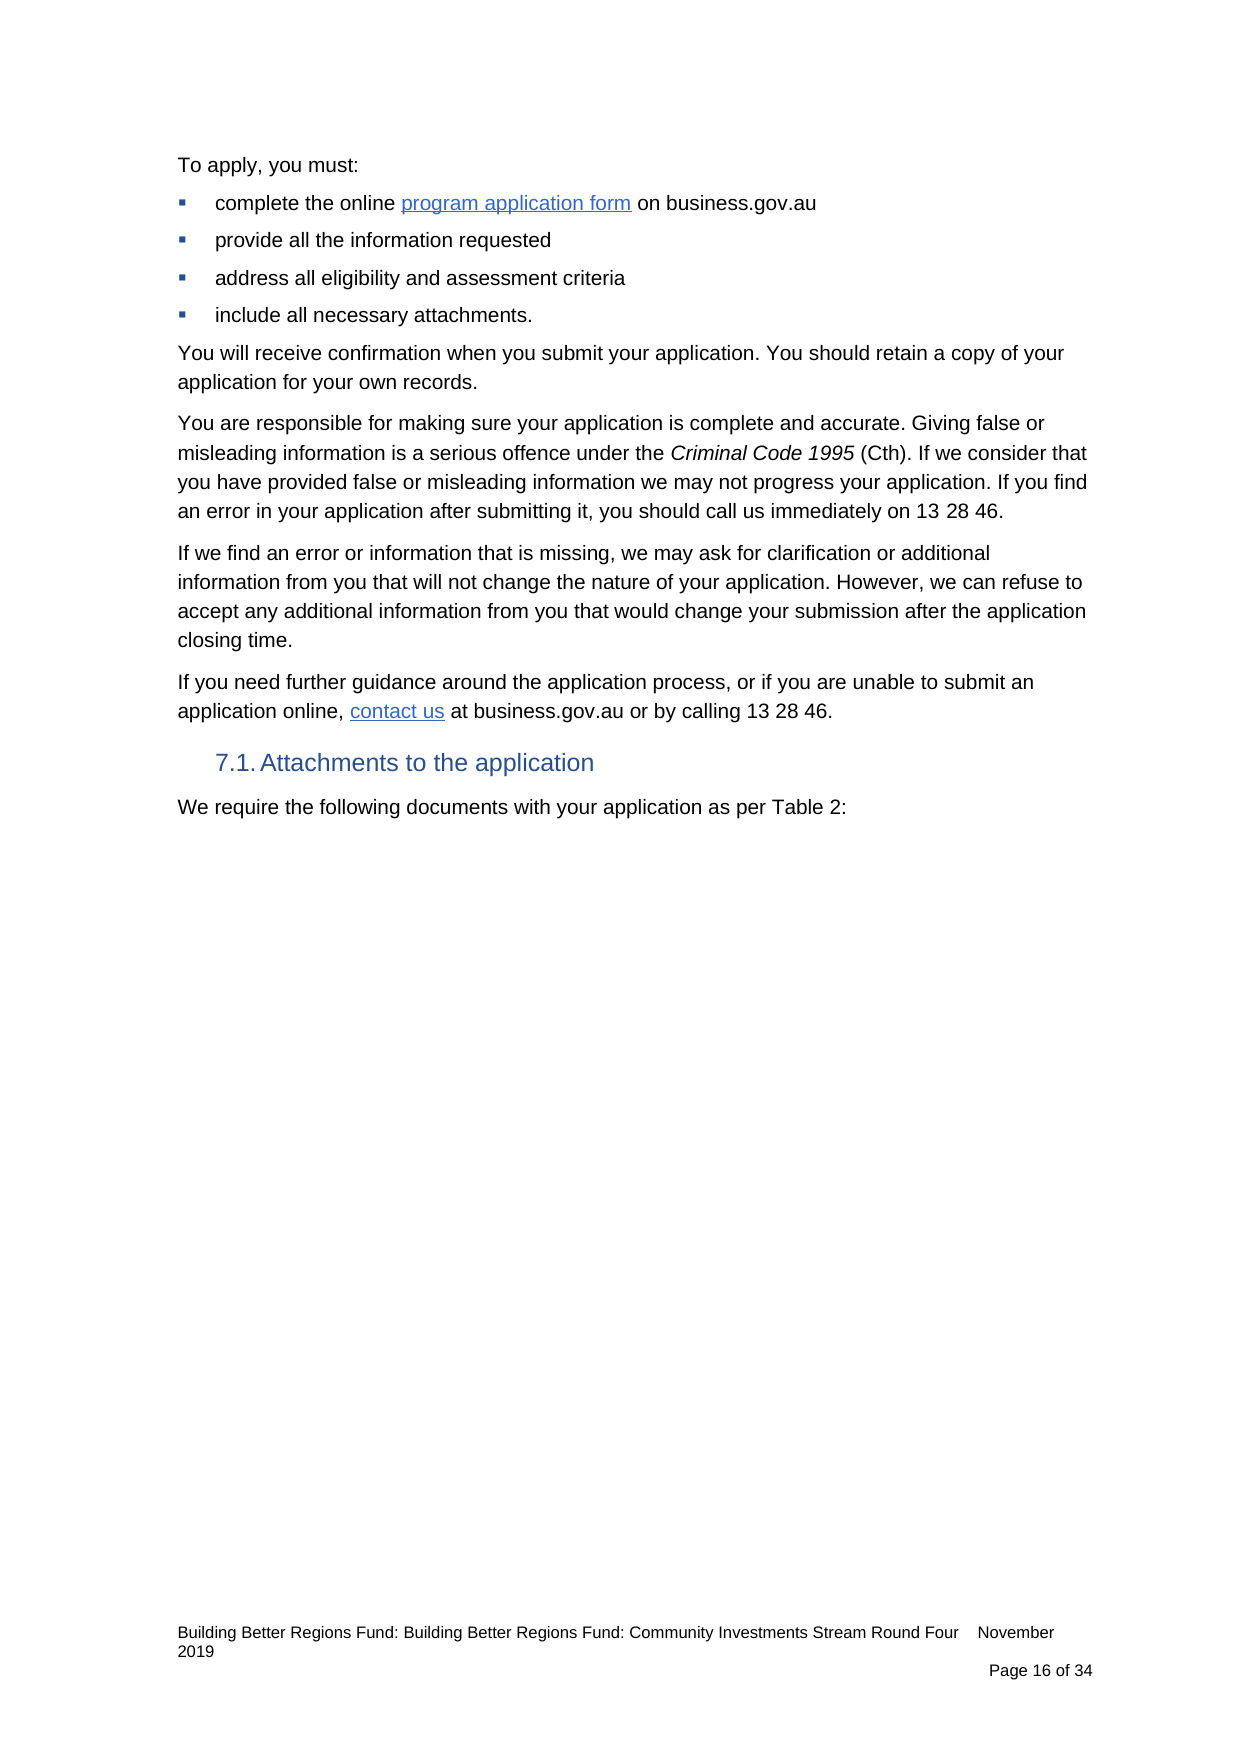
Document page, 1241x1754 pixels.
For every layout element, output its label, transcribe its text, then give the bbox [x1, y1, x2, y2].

text We require the following documents with your application as per Table 2: [177, 789, 1092, 818]
text If you need further guidance around the application process, or if you are unable to submit an application online, contact us at business.gov.au or by calling 13 28 46. [177, 664, 1092, 723]
text You are responsible for making sure your application is complete and accurate. Giving false or misleading information is a serious offence under the Criminal Code 1995 (Cth). If we consider that you have provided false or misleading information we may not progress your application. If you find an error in your application after submitting it, you should call us immediately on 13 28 46. [177, 406, 1092, 523]
subtitle Attachments to the application [215, 748, 1092, 777]
list complete the online program application form on business.gov.au [177, 185, 1092, 214]
list include all necessary attachments. [177, 298, 1092, 327]
text If we find an error or information that is missing, we may ask for clarification or additional information from you that will not change the nature of your application. However, we can refuse to accept any additional information from you that would change your submission after the application closing time. [177, 535, 1092, 652]
text To apply, you must: [177, 148, 1092, 177]
text You will receive confirmation when you submit your application. You should retain a copy of your application for your own records. [177, 335, 1092, 393]
list address all eligibility and assessment criteria [177, 260, 1092, 289]
list provide all the information requested [177, 223, 1092, 252]
